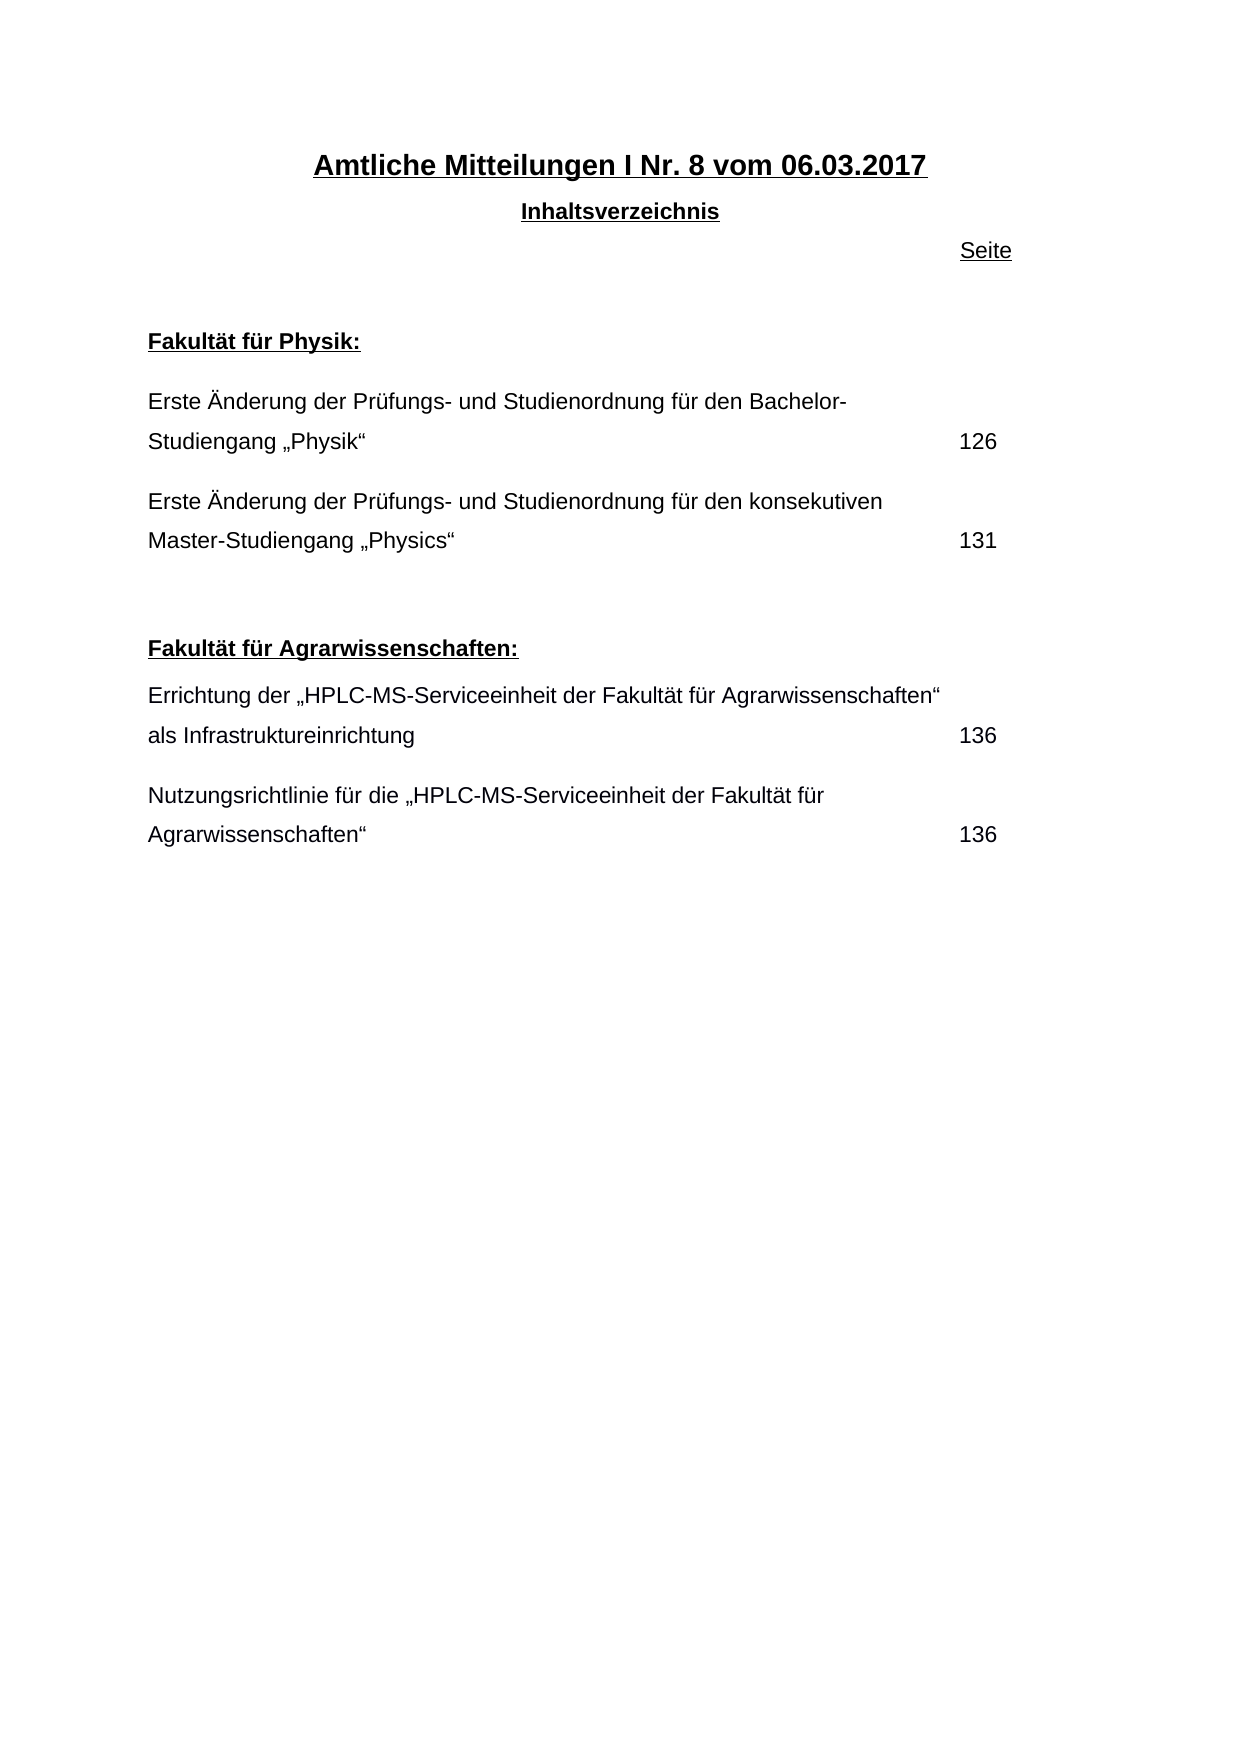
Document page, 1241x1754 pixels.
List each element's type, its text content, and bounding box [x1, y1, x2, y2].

text Fakultät für Agrarwissenschaften: [148, 635, 1093, 661]
text Seite [148, 237, 1093, 264]
text Errichtung der „HPLC-MS-Serviceeinheit der Fakultät für Agrarwissenschaften“ als Infrastruktureinrichtung 136 [148, 682, 1093, 748]
text Fakultät für Physik: [148, 328, 1211, 354]
text Amtliche Mitteilungen I Nr. 8 vom 06.03.2017 [148, 148, 1093, 181]
text Erste Änderung der Prüfungs- und Studienordnung für den Bachelor- Studiengang „Physik“ 126 [148, 388, 1093, 454]
text Nutzungsrichtlinie für die „HPLC-MS-Serviceeinheit der Fakultät für Agrarwissenschaften“ 136 [148, 782, 1093, 848]
text Erste Änderung der Prüfungs- und Studienordnung für den konsekutiven Master-Studiengang „Physics“ 131 [148, 488, 1093, 554]
text Inhaltsverzeichnis [148, 198, 1093, 224]
